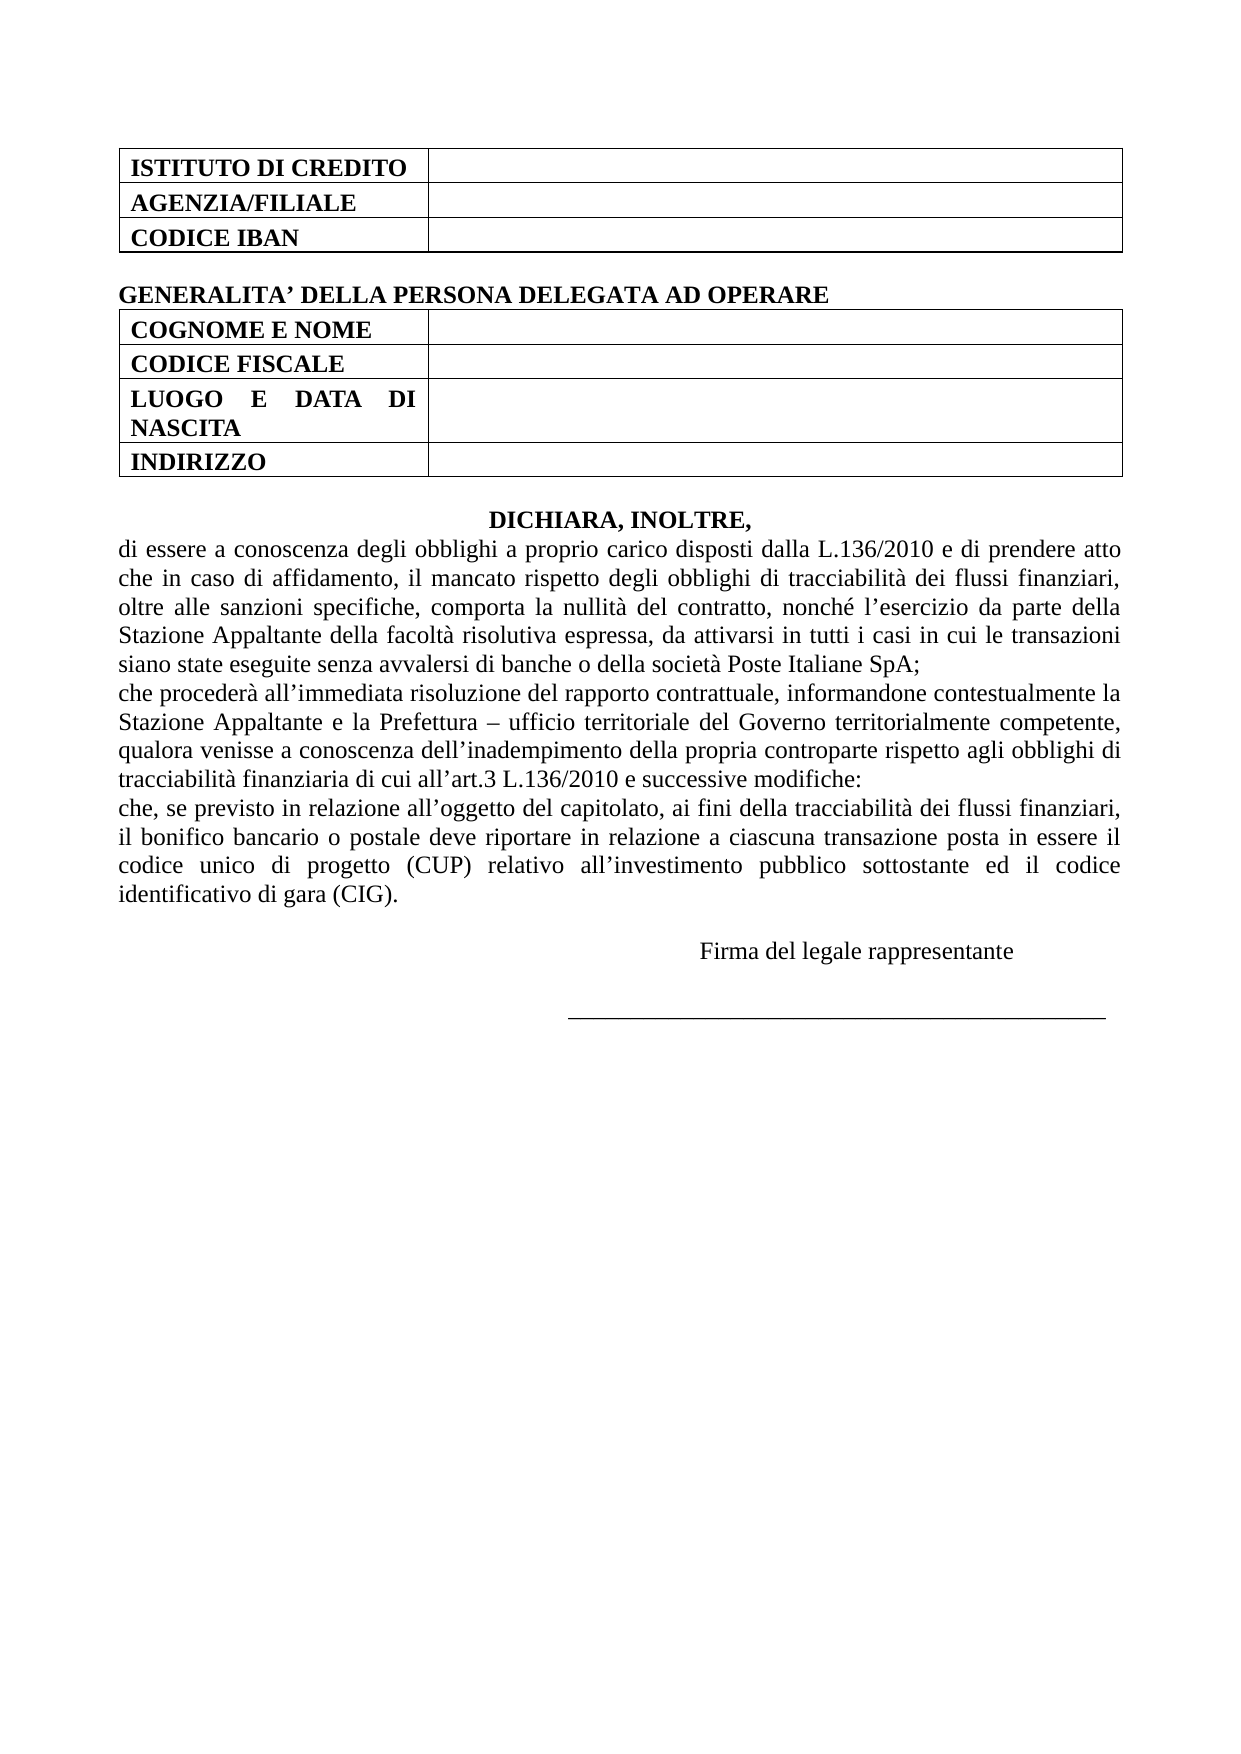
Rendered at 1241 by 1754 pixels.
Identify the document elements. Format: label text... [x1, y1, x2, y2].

text che, se previsto in relazione all’oggetto del capitolato, ai fini della tracciabilità dei flussi finanziari, il bonifico bancario o postale deve riportare in relazione a ciascuna transazione posta in essere il codice unico di progetto (CUP) relativo all’investimento pubblico sottostante ed il codice identificativo di gara (CIG). [118, 793, 1122, 908]
text Firma del legale rappresentante [118, 936, 1122, 964]
table_header [429, 149, 1122, 182]
text di essere a conoscenza degli obblighi a proprio carico disposti dalla L.136/2010 e di prendere atto che in caso di affidamento, il mancato rispetto degli obblighi di tracciabilità dei flussi finanziari, oltre alle sanzioni specifiche, comporta la nullità del contratto, nonché l’esercizio da parte della Stazione Appaltante della facoltà risolutiva espressa, da attivarsi in tutti i casi in cui le transazioni siano state eseguite senza avvalersi di banche o della società Poste Italiane SpA; [118, 534, 1122, 678]
table_cell [429, 443, 1122, 476]
table_cell CODICE FISCALE [120, 345, 428, 378]
text ___________________________________________ [118, 993, 1122, 1021]
text GENERALITA’ DELLA PERSONA DELEGATA AD OPERARE [118, 280, 1122, 309]
table_cell [429, 183, 1122, 217]
table_header [429, 310, 1122, 344]
table_cell LUOGO E DATA DI NASCITA [120, 379, 428, 442]
table_cell INDIRIZZO [120, 443, 428, 476]
text DICHIARA, INOLTRE, [118, 505, 1122, 534]
table_cell [429, 379, 1122, 442]
text che procederà all’immediata risoluzione del rapporto contrattuale, informandone contestualmente la Stazione Appaltante e la Prefettura – ufficio territoriale del Governo territorialmente competente, qualora venisse a conoscenza dell’inadempimento della propria controparte rispetto agli obblighi di tracciabilità finanziaria di cui all’art.3 L.136/2010 e successive modifiche: [118, 678, 1122, 793]
table_cell [429, 345, 1122, 378]
table_cell CODICE IBAN [120, 218, 428, 251]
table_cell [429, 218, 1122, 251]
table_header COGNOME E NOME [120, 310, 428, 344]
table_header ISTITUTO DI CREDITO [120, 149, 428, 182]
table_cell AGENZIA/FILIALE [120, 183, 428, 217]
